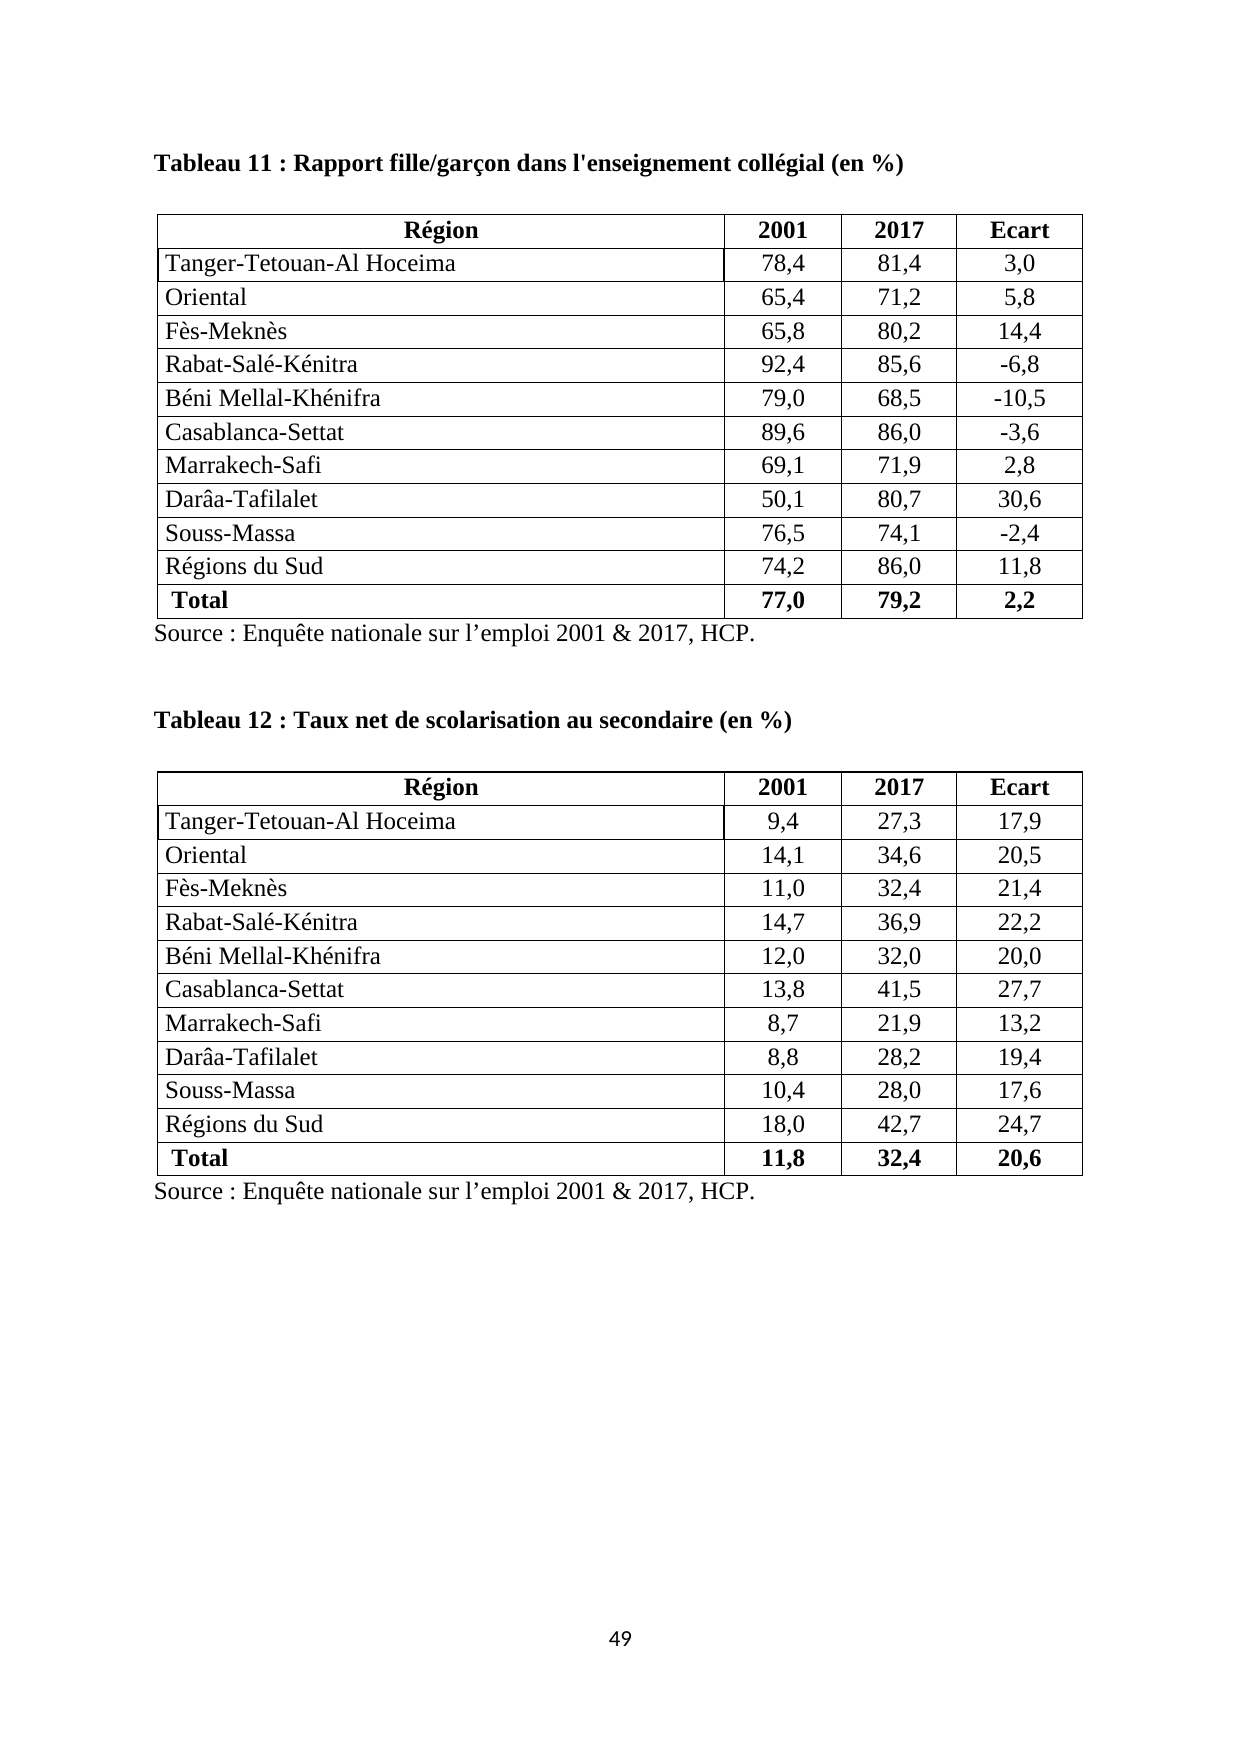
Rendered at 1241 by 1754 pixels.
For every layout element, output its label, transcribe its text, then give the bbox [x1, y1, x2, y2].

table_cell 9,4 [725, 806, 841, 839]
table_header Ecart [957, 773, 1082, 805]
table_cell 65,4 [725, 282, 841, 315]
table_cell 10,4 [725, 1075, 841, 1108]
table_cell 32,4 [842, 874, 956, 906]
table_header 2001 [725, 773, 841, 805]
table_header Région [158, 773, 724, 805]
table_cell Casablanca-Settat [158, 974, 724, 1007]
text Source : Enquête nationale sur l’emploi 2001 & 2017, HCP. [153, 1176, 1092, 1205]
table_header Région [158, 215, 724, 247]
table_cell 42,7 [842, 1109, 956, 1142]
table_cell 79,2 [842, 585, 956, 617]
table_header 2017 [842, 773, 956, 805]
table_cell Casablanca-Settat [158, 417, 724, 449]
table_cell 8,7 [725, 1008, 841, 1041]
table_cell 32,0 [842, 941, 956, 973]
table_cell Fès-Meknès [158, 874, 724, 906]
table_cell 86,0 [842, 551, 956, 584]
table_cell 71,9 [842, 450, 956, 483]
table_cell Souss-Massa [158, 1075, 724, 1108]
table_cell 11,8 [957, 551, 1082, 584]
table_header Ecart [957, 215, 1082, 247]
table_cell 14,7 [725, 907, 841, 940]
table_cell 27,3 [842, 806, 956, 839]
table_cell Marrakech-Safi [158, 450, 724, 483]
table_cell Souss-Massa [158, 518, 724, 550]
table_cell Fès-Meknès [158, 316, 724, 348]
table_cell 92,4 [725, 349, 841, 382]
table_cell Marrakech-Safi [158, 1008, 724, 1041]
table_cell 76,5 [725, 518, 841, 550]
table_cell 68,5 [842, 383, 956, 416]
table_cell Darâa-Tafilalet [158, 484, 724, 517]
table_cell Total [158, 585, 724, 617]
table_cell 77,0 [725, 585, 841, 617]
table_cell 18,0 [725, 1109, 841, 1142]
table_cell 20,5 [957, 840, 1082, 872]
table_cell -3,6 [957, 417, 1082, 449]
table_cell Tanger-Tetouan-Al Hoceima [159, 806, 723, 839]
table_cell 79,0 [725, 383, 841, 416]
table_cell 30,6 [957, 484, 1082, 517]
table_cell 3,0 [957, 249, 1082, 281]
table_cell 86,0 [842, 417, 956, 449]
table_header 2017 [842, 215, 956, 247]
table_cell 81,4 [842, 249, 956, 281]
table_cell 11,0 [725, 874, 841, 906]
table_cell 14,1 [725, 840, 841, 872]
table_cell 20,6 [957, 1143, 1082, 1175]
table_cell 80,7 [842, 484, 956, 517]
table_cell 21,9 [842, 1008, 956, 1041]
table_cell 13,8 [725, 974, 841, 1007]
table_cell 74,1 [842, 518, 956, 550]
table_cell 8,8 [725, 1042, 841, 1074]
table_cell 28,0 [842, 1075, 956, 1108]
table_cell 5,8 [957, 282, 1082, 315]
table_cell 22,2 [957, 907, 1082, 940]
table_cell 13,2 [957, 1008, 1082, 1041]
table_cell Rabat-Salé-Kénitra [158, 349, 724, 382]
table_cell -6,8 [957, 349, 1082, 382]
table_cell Régions du Sud [158, 551, 724, 584]
table_cell Oriental [158, 282, 724, 315]
text Source : Enquête nationale sur l’emploi 2001 & 2017, HCP. [153, 618, 1092, 647]
table_cell 80,2 [842, 316, 956, 348]
text Tableau 11 : Rapport fille/garçon dans l'enseignement collégial (en %) [153, 148, 1092, 176]
table_cell 32,4 [842, 1143, 956, 1175]
table_cell Total [158, 1143, 724, 1175]
table_cell 19,4 [957, 1042, 1082, 1074]
table_cell 24,7 [957, 1109, 1082, 1142]
table_cell 85,6 [842, 349, 956, 382]
table_cell Béni Mellal-Khénifra [158, 383, 724, 416]
table_cell Béni Mellal-Khénifra [158, 941, 724, 973]
table_cell 36,9 [842, 907, 956, 940]
table_cell 89,6 [725, 417, 841, 449]
table_cell Régions du Sud [158, 1109, 724, 1142]
table_cell 74,2 [725, 551, 841, 584]
table_cell 41,5 [842, 974, 956, 1007]
table_cell 34,6 [842, 840, 956, 872]
table_cell 27,7 [957, 974, 1082, 1007]
table_cell 21,4 [957, 874, 1082, 906]
table_cell 69,1 [725, 450, 841, 483]
table_cell 11,8 [725, 1143, 841, 1175]
table_cell 17,9 [957, 806, 1082, 839]
table_cell 17,6 [957, 1075, 1082, 1108]
table_cell 14,4 [957, 316, 1082, 348]
table_cell 2,2 [957, 585, 1082, 617]
table_cell 78,4 [725, 249, 841, 281]
table_cell 71,2 [842, 282, 956, 315]
text Tableau 12 : Taux net de scolarisation au secondaire (en %) [153, 705, 1092, 734]
table_cell 50,1 [725, 484, 841, 517]
table_cell Rabat-Salé-Kénitra [158, 907, 724, 940]
table_cell 2,8 [957, 450, 1082, 483]
table_cell 65,8 [725, 316, 841, 348]
table_cell 12,0 [725, 941, 841, 973]
table_cell Darâa-Tafilalet [158, 1042, 724, 1074]
table_cell Oriental [158, 840, 724, 872]
table_header 2001 [725, 215, 841, 247]
table_cell -10,5 [957, 383, 1082, 416]
table_cell 28,2 [842, 1042, 956, 1074]
table_cell Tanger-Tetouan-Al Hoceima [159, 249, 723, 281]
table_cell -2,4 [957, 518, 1082, 550]
table_cell 20,0 [957, 941, 1082, 973]
